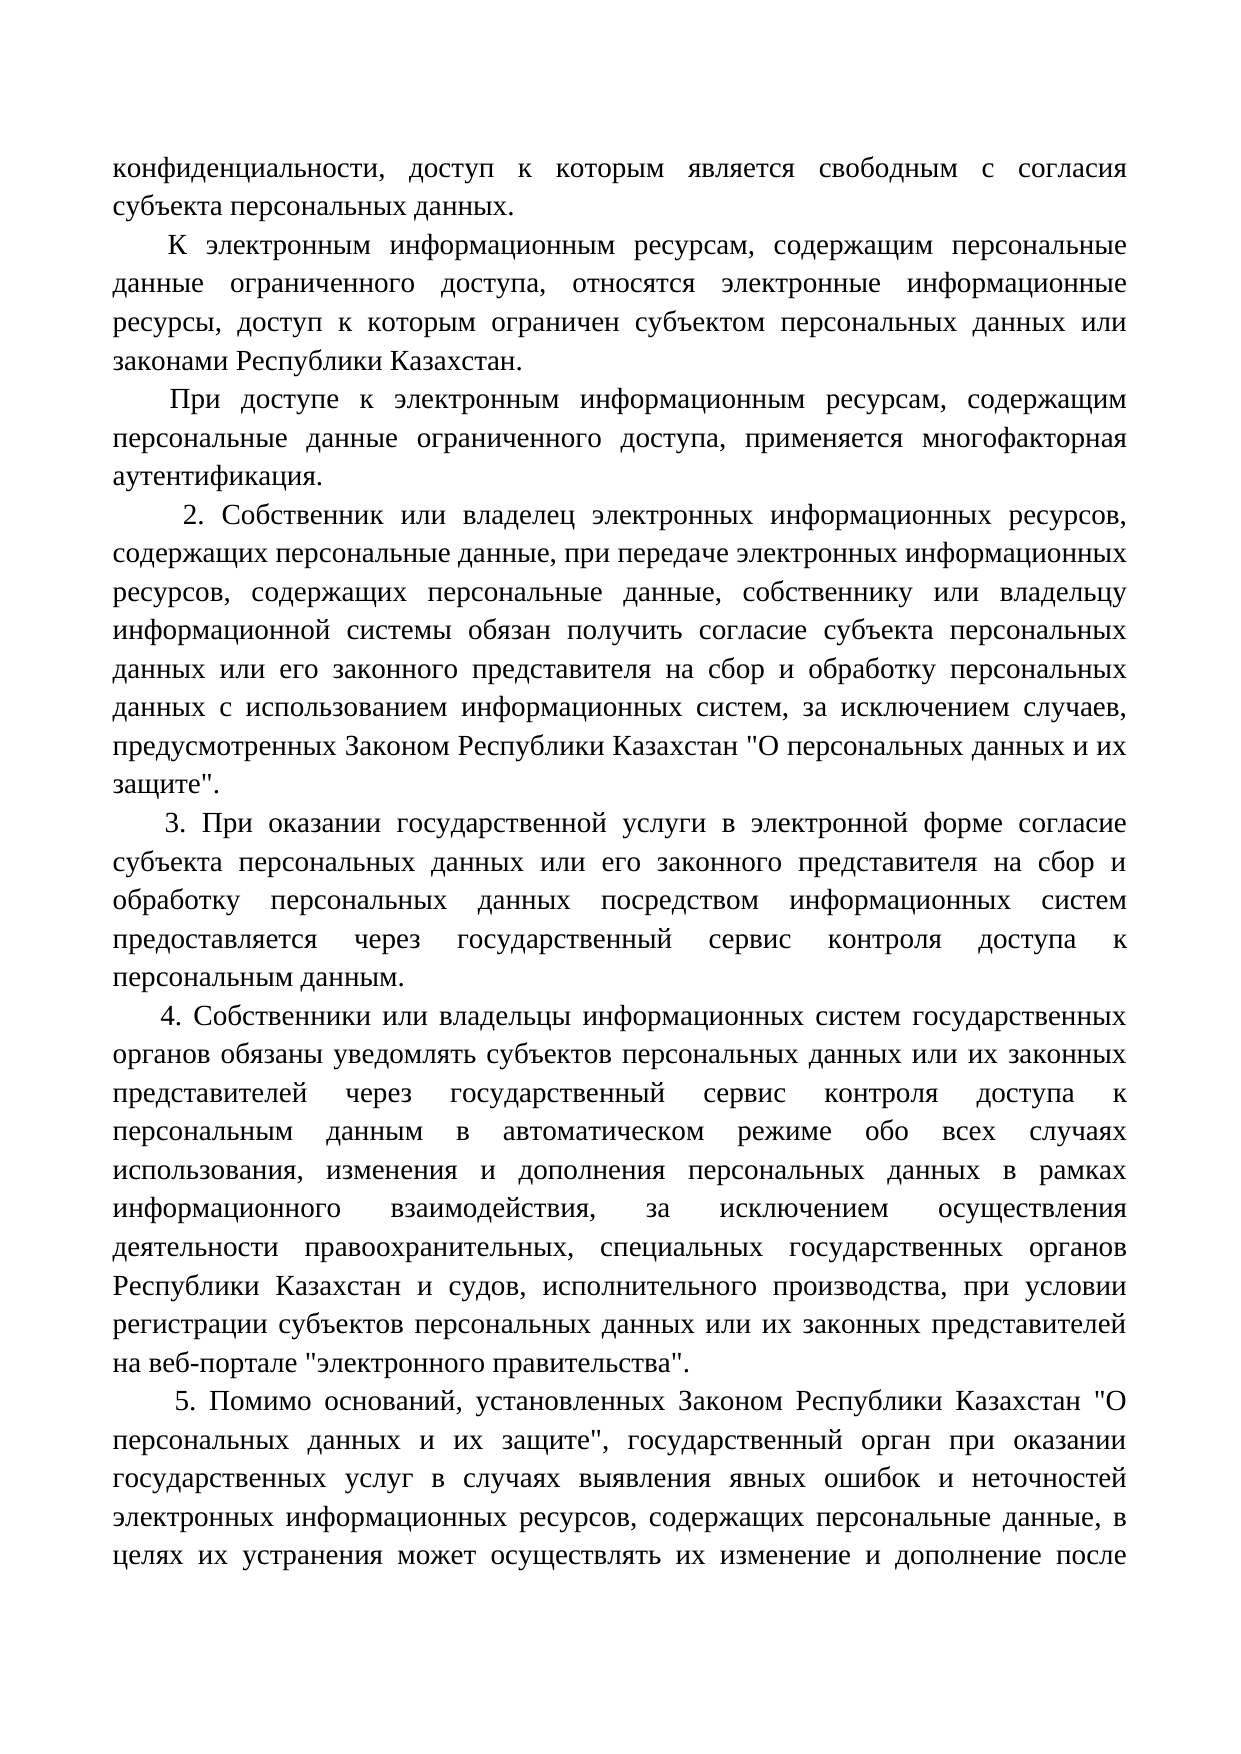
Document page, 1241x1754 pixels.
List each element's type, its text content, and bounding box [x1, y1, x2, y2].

text При доступе к электронным информационным ресурсам, содержащим персональные данные ограниченного доступа, применяется многофакторная аутентификация. [112, 381, 1128, 492]
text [112, 1383, 1128, 1571]
text 4. Собственники или владельцы информационных систем государственных органов обязаны уведомлять субъектов персональных данных или их законных представителей через государственный сервис контроля доступа к персональным данным в автоматическом режиме обо всех случаях использования, изменения и дополнения персональных данных в рамках информационного взаимодействия, за исключением осуществления деятельности правоохранительных, специальных государственных органов Республики Казахстан и судов, исполнительного производства, при условии регистрации субъектов персональных данных или их законных представителей на веб-портале "электронного правительства". [112, 998, 1128, 1378]
text 2. Собственник или владелец электронных информационных ресурсов, содержащих персональные данные, при передаче электронных информационных ресурсов, содержащих персональные данные, собственнику или владельцу информационной системы обязан получить согласие субъекта персональных данных или его законного представителя на сбор и обработку персональных данных с использованием информационных систем, за исключением случаев, предусмотренных Законом Республики Казахстан "О персональных данных и их защите". [112, 497, 1128, 800]
text К электронным информационным ресурсам, содержащим персональные данные ограниченного доступа, относятся электронные информационные ресурсы, доступ к которым ограничен субъектом персональных данных или законами Республики Казахстан. [112, 227, 1128, 376]
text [112, 150, 1128, 222]
text 3. При оказании государственной услуги в электронной форме согласие субъекта персональных данных или его законного представителя на сбор и обработку персональных данных посредством информационных систем предоставляется через государственный сервис контроля доступа к персональным данным. [112, 805, 1128, 993]
